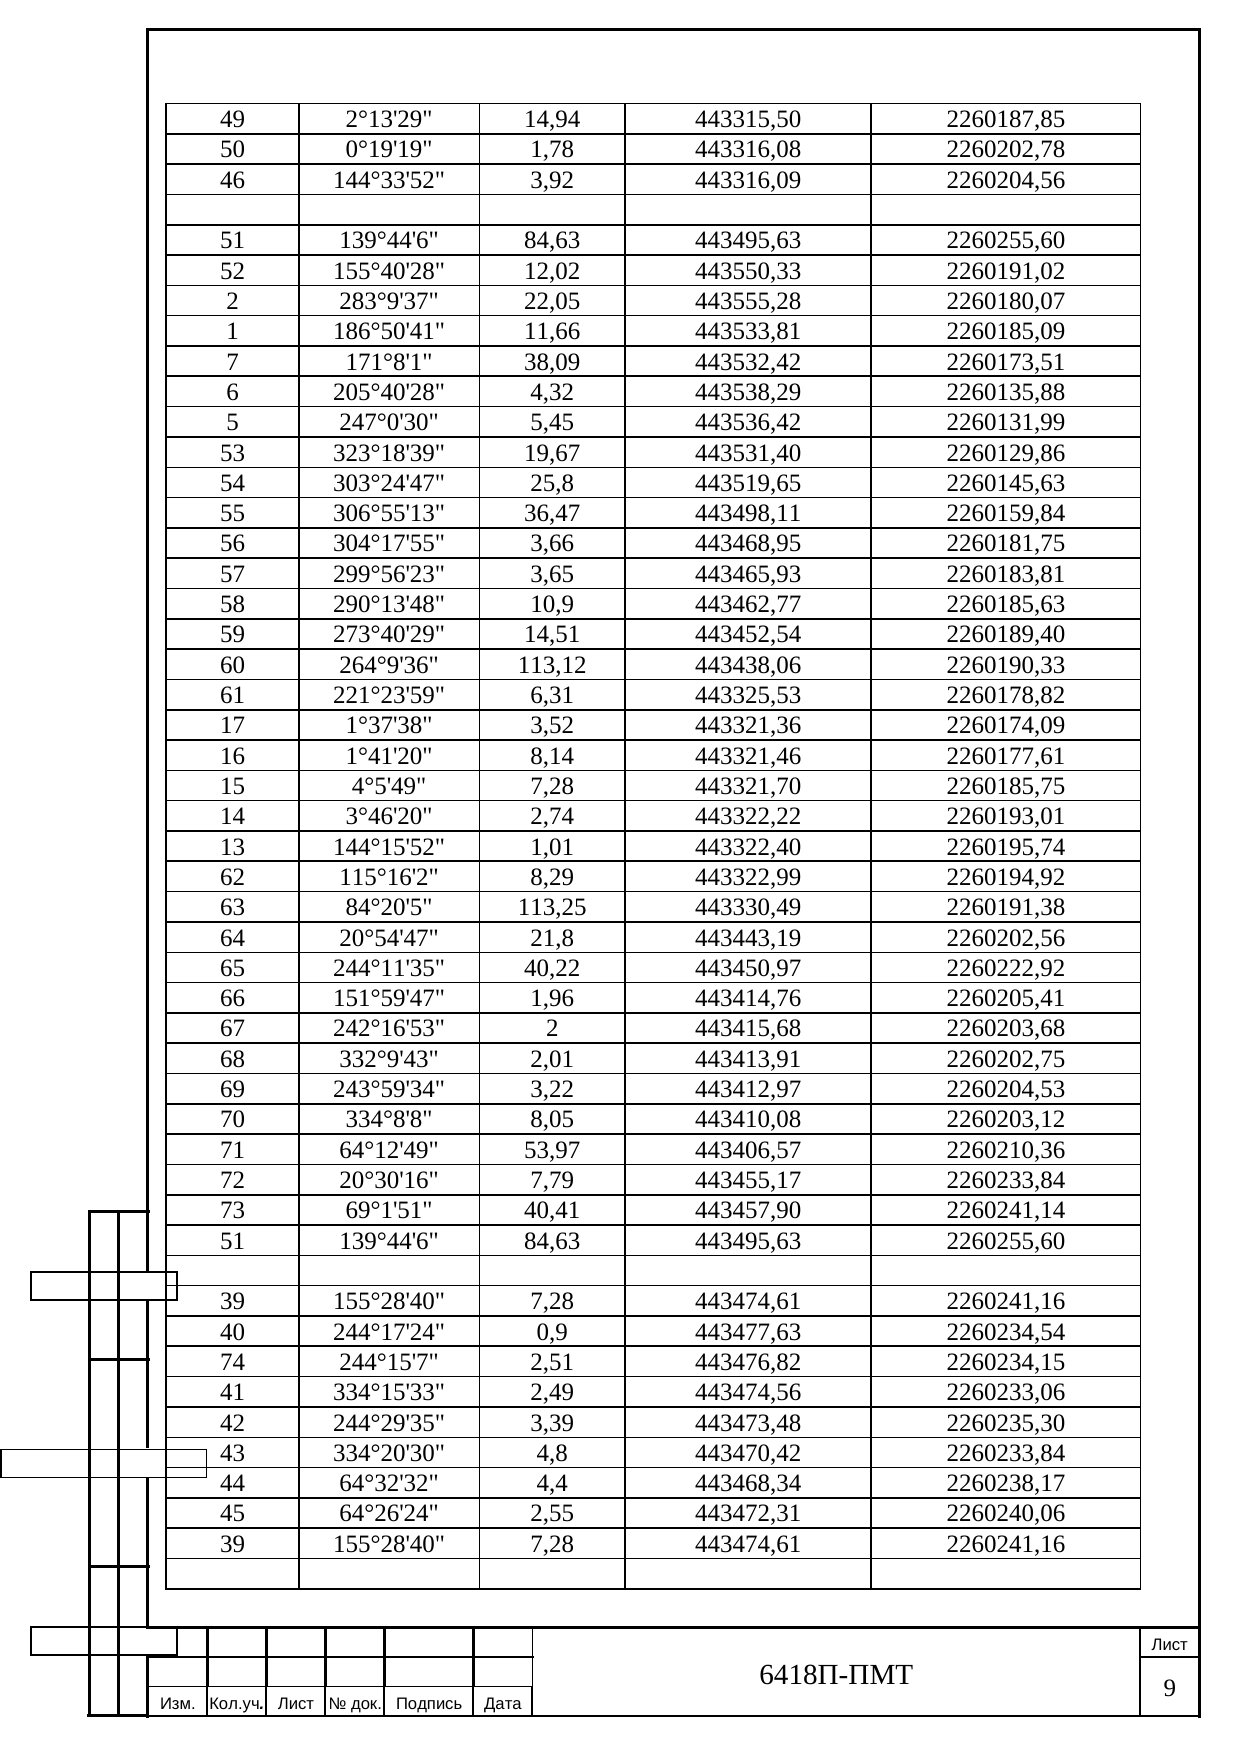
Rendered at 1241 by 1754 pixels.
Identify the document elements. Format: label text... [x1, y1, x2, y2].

table_cell 443462,77 [626, 589, 870, 618]
table_cell 243°59'34" [300, 1074, 479, 1103]
table_cell 84,63 [480, 226, 624, 254]
table_cell 244°17'24" [300, 1317, 479, 1345]
table_cell 20°30'16" [300, 1165, 479, 1194]
table_cell 2260193,01 [872, 801, 1140, 830]
table_cell [167, 1256, 298, 1285]
table_cell 443452,54 [626, 620, 870, 648]
table_cell 113,12 [480, 650, 624, 678]
table_cell 51 [167, 226, 298, 254]
table_cell 3,65 [480, 559, 624, 588]
table_cell 443322,22 [626, 801, 870, 830]
table_cell 290°13'48" [300, 589, 479, 618]
table_cell 2260195,74 [872, 832, 1140, 860]
table_cell 4,32 [480, 377, 624, 406]
table_cell 2260145,63 [872, 468, 1140, 497]
table_cell 2260178,82 [872, 680, 1140, 709]
table_cell 3°46'20" [300, 801, 479, 830]
table_cell 11,66 [480, 316, 624, 345]
table_cell 2 [167, 286, 298, 315]
table_cell 443474,56 [626, 1377, 870, 1406]
table_cell 0°19'19" [300, 135, 479, 163]
table_cell 2260189,40 [872, 620, 1140, 648]
table_cell 2260185,09 [872, 316, 1140, 345]
table_cell 443550,33 [626, 256, 870, 284]
table_cell 3,66 [480, 529, 624, 557]
table_cell 41 [167, 1377, 298, 1406]
table_cell 2260185,75 [872, 771, 1140, 800]
table_cell 2,55 [480, 1499, 624, 1527]
table_cell 62 [167, 862, 298, 891]
table_cell 443538,29 [626, 377, 870, 406]
table_cell 40,22 [480, 953, 624, 982]
table_cell 7,28 [480, 1529, 624, 1558]
table_cell 2260129,86 [872, 438, 1140, 466]
table_cell 3,52 [480, 711, 624, 739]
table_cell 53 [167, 438, 298, 466]
table_cell 12,02 [480, 256, 624, 284]
table_cell [480, 1256, 624, 1285]
table_cell 283°9'37" [300, 286, 479, 315]
table_cell 17 [167, 711, 298, 739]
table_cell 443468,95 [626, 529, 870, 557]
table_cell 25,8 [480, 468, 624, 497]
table_cell 139°44'6" [300, 1226, 479, 1254]
table_cell 443415,68 [626, 1014, 870, 1042]
table_cell 443465,93 [626, 559, 870, 588]
table_cell 2°13'29" [300, 104, 479, 133]
table_cell 40,41 [480, 1196, 624, 1224]
table_cell 443406,57 [626, 1135, 870, 1163]
table_cell 2260194,92 [872, 862, 1140, 891]
table_cell 443476,82 [626, 1347, 870, 1376]
table_cell 2260174,09 [872, 711, 1140, 739]
table_cell [167, 1559, 298, 1588]
table_cell 443473,48 [626, 1408, 870, 1436]
table_cell 332°9'43" [300, 1044, 479, 1073]
table_cell 115°16'2" [300, 862, 479, 891]
table_cell 2260238,17 [872, 1468, 1140, 1497]
table_cell 64°32'32" [300, 1468, 479, 1497]
table_cell 443330,49 [626, 892, 870, 921]
table_cell [480, 195, 624, 224]
table_cell 6 [167, 377, 298, 406]
table_cell 443443,19 [626, 923, 870, 951]
table_cell 186°50'41" [300, 316, 479, 345]
table_cell 7,79 [480, 1165, 624, 1194]
table_cell 1,78 [480, 135, 624, 163]
table_cell 306°55'13" [300, 498, 479, 527]
table_cell 155°28'40" [300, 1529, 479, 1558]
table_cell 2260180,07 [872, 286, 1140, 315]
table_cell 2,49 [480, 1377, 624, 1406]
table_cell 56 [167, 529, 298, 557]
table_cell 443519,65 [626, 468, 870, 497]
table_cell [626, 1256, 870, 1285]
table_cell 16 [167, 741, 298, 769]
table_cell 443555,28 [626, 286, 870, 315]
table_cell 2260202,56 [872, 923, 1140, 951]
table_cell 334°15'33" [300, 1377, 479, 1406]
table_cell 69°1'51" [300, 1196, 479, 1224]
table_cell 113,25 [480, 892, 624, 921]
table_cell 2260204,56 [872, 165, 1140, 193]
table_cell 2260255,60 [872, 1226, 1140, 1254]
table_cell 443321,46 [626, 741, 870, 769]
table_cell 2260203,12 [872, 1105, 1140, 1133]
table_cell 10,9 [480, 589, 624, 618]
table_cell [872, 1256, 1140, 1285]
table_cell 443413,91 [626, 1044, 870, 1073]
table_cell 6,31 [480, 680, 624, 709]
table_cell 2260234,15 [872, 1347, 1140, 1376]
table_cell 40 [167, 1317, 298, 1345]
table_cell 46 [167, 165, 298, 193]
table_cell 60 [167, 650, 298, 678]
table_cell 443322,99 [626, 862, 870, 891]
table_cell 323°18'39" [300, 438, 479, 466]
table_cell 2260233,84 [872, 1165, 1140, 1194]
table_cell 2260241,16 [872, 1286, 1140, 1315]
table_cell 63 [167, 892, 298, 921]
table_cell 4°5'49" [300, 771, 479, 800]
table_cell [300, 1559, 479, 1588]
table_cell 443470,42 [626, 1438, 870, 1467]
table_cell 2260210,36 [872, 1135, 1140, 1163]
table_cell 65 [167, 953, 298, 982]
table_cell 21,8 [480, 923, 624, 951]
table_cell 64 [167, 923, 298, 951]
table_cell 67 [167, 1014, 298, 1042]
table_cell 151°59'47" [300, 983, 479, 1012]
table_cell 443533,81 [626, 316, 870, 345]
table_cell 2 [480, 1014, 624, 1042]
table_cell 51 [167, 1226, 298, 1254]
table_cell 0,9 [480, 1317, 624, 1345]
table_cell 443322,40 [626, 832, 870, 860]
table_cell 50 [167, 135, 298, 163]
table_cell 2260181,75 [872, 529, 1140, 557]
table_cell 244°29'35" [300, 1408, 479, 1436]
table_cell 45 [167, 1499, 298, 1527]
table_cell 2260185,63 [872, 589, 1140, 618]
table_cell 5 [167, 407, 298, 436]
table_cell 443316,09 [626, 165, 870, 193]
table_cell 57 [167, 559, 298, 588]
table_cell 2,01 [480, 1044, 624, 1073]
table_cell 53,97 [480, 1135, 624, 1163]
table_cell 443438,06 [626, 650, 870, 678]
table_cell 3,92 [480, 165, 624, 193]
table_cell [480, 1559, 624, 1588]
table_cell 44 [167, 1468, 298, 1497]
table_cell 299°56'23" [300, 559, 479, 588]
table_cell 2260255,60 [872, 226, 1140, 254]
table_cell 61 [167, 680, 298, 709]
table_cell 2260191,38 [872, 892, 1140, 921]
table_cell 2260235,30 [872, 1408, 1140, 1436]
table_cell 72 [167, 1165, 298, 1194]
table_cell 155°28'40" [300, 1286, 479, 1315]
table_cell 443531,40 [626, 438, 870, 466]
table_cell 58 [167, 589, 298, 618]
table_cell 171°8'1" [300, 347, 479, 375]
table_cell 144°33'52" [300, 165, 479, 193]
table_cell 14,94 [480, 104, 624, 133]
table_cell 1 [167, 316, 298, 345]
table_cell 22,05 [480, 286, 624, 315]
table_cell 2260205,41 [872, 983, 1140, 1012]
table_cell 2,74 [480, 801, 624, 830]
table_cell 443315,50 [626, 104, 870, 133]
table_cell 68 [167, 1044, 298, 1073]
table_cell 2260204,53 [872, 1074, 1140, 1103]
table_cell 2260173,51 [872, 347, 1140, 375]
table_cell [872, 195, 1140, 224]
table_cell 443414,76 [626, 983, 870, 1012]
table_cell 2260234,54 [872, 1317, 1140, 1345]
table_cell 74 [167, 1347, 298, 1376]
table_cell 2260241,14 [872, 1196, 1140, 1224]
table_cell 42 [167, 1408, 298, 1436]
table_cell 5,45 [480, 407, 624, 436]
table_cell 443498,11 [626, 498, 870, 527]
table_cell 443495,63 [626, 226, 870, 254]
table_cell 443321,70 [626, 771, 870, 800]
table_cell 443325,53 [626, 680, 870, 709]
table_cell 19,67 [480, 438, 624, 466]
table_cell 1°37'38" [300, 711, 479, 739]
table_cell 38,09 [480, 347, 624, 375]
table_cell 2260135,88 [872, 377, 1140, 406]
table_cell 2260202,75 [872, 1044, 1140, 1073]
table_cell 84,63 [480, 1226, 624, 1254]
table_cell 70 [167, 1105, 298, 1133]
table_cell 443474,61 [626, 1529, 870, 1558]
table_cell 7 [167, 347, 298, 375]
table_cell 8,05 [480, 1105, 624, 1133]
table_cell 2,51 [480, 1347, 624, 1376]
table_cell 7,28 [480, 771, 624, 800]
table_cell 7,28 [480, 1286, 624, 1315]
table_cell 205°40'28" [300, 377, 479, 406]
table_cell 64°12'49" [300, 1135, 479, 1163]
table_cell 443474,61 [626, 1286, 870, 1315]
table_cell 443412,97 [626, 1074, 870, 1103]
table_cell 443495,63 [626, 1226, 870, 1254]
table_cell 2260233,84 [872, 1438, 1140, 1467]
table_cell 73 [167, 1196, 298, 1224]
table_cell [626, 1559, 870, 1588]
table_cell 2260241,16 [872, 1529, 1140, 1558]
table_cell 2260233,06 [872, 1377, 1140, 1406]
table_cell 443321,36 [626, 711, 870, 739]
table_cell 443316,08 [626, 135, 870, 163]
table_cell 2260177,61 [872, 741, 1140, 769]
table_cell 221°23'59" [300, 680, 479, 709]
table_cell 2260187,85 [872, 104, 1140, 133]
table_cell [167, 195, 298, 224]
table_cell 4,4 [480, 1468, 624, 1497]
table_cell 64°26'24" [300, 1499, 479, 1527]
table_cell 334°20'30" [300, 1438, 479, 1467]
table_cell [872, 1559, 1140, 1588]
table_cell 242°16'53" [300, 1014, 479, 1042]
table_cell 144°15'52" [300, 832, 479, 860]
table_cell 2260191,02 [872, 256, 1140, 284]
table_cell 2260159,84 [872, 498, 1140, 527]
table_cell 244°11'35" [300, 953, 479, 982]
table_cell 264°9'36" [300, 650, 479, 678]
table_cell 39 [167, 1286, 298, 1315]
table_cell 443468,34 [626, 1468, 870, 1497]
table_cell 84°20'5" [300, 892, 479, 921]
table_cell 4,8 [480, 1438, 624, 1467]
table_cell 443477,63 [626, 1317, 870, 1345]
table_cell 443450,97 [626, 953, 870, 982]
table_cell 2260183,81 [872, 559, 1140, 588]
table_cell 52 [167, 256, 298, 284]
table_cell 8,14 [480, 741, 624, 769]
table_cell 55 [167, 498, 298, 527]
table_cell 139°44'6" [300, 226, 479, 254]
table_cell 3,22 [480, 1074, 624, 1103]
table_cell 2260222,92 [872, 953, 1140, 982]
table_cell 2260190,33 [872, 650, 1140, 678]
table_cell 15 [167, 771, 298, 800]
table_cell 273°40'29" [300, 620, 479, 648]
table_cell 2260131,99 [872, 407, 1140, 436]
table_cell 3,39 [480, 1408, 624, 1436]
table_cell 54 [167, 468, 298, 497]
table_cell 303°24'47" [300, 468, 479, 497]
table_cell 71 [167, 1135, 298, 1163]
table_cell 443532,42 [626, 347, 870, 375]
table_cell 1°41'20" [300, 741, 479, 769]
table_cell 443410,08 [626, 1105, 870, 1133]
table_cell 69 [167, 1074, 298, 1103]
table_cell 20°54'47" [300, 923, 479, 951]
table_cell [300, 1256, 479, 1285]
table_cell 13 [167, 832, 298, 860]
table_cell 66 [167, 983, 298, 1012]
table_cell 8,29 [480, 862, 624, 891]
table_cell 2260202,78 [872, 135, 1140, 163]
table_cell 14,51 [480, 620, 624, 648]
table_cell 39 [167, 1529, 298, 1558]
table_cell [300, 195, 479, 224]
table_cell 443457,90 [626, 1196, 870, 1224]
table_cell 2260203,68 [872, 1014, 1140, 1042]
table_cell 59 [167, 620, 298, 648]
table_cell 443472,31 [626, 1499, 870, 1527]
table_cell 443455,17 [626, 1165, 870, 1194]
table_cell 244°15'7" [300, 1347, 479, 1376]
table_cell 334°8'8" [300, 1105, 479, 1133]
table_cell 14 [167, 801, 298, 830]
table_cell 1,96 [480, 983, 624, 1012]
table_cell 2260240,06 [872, 1499, 1140, 1527]
table_cell 247°0'30" [300, 407, 479, 436]
table_cell 1,01 [480, 832, 624, 860]
table_cell [626, 195, 870, 224]
table_cell 155°40'28" [300, 256, 479, 284]
table_cell 304°17'55" [300, 529, 479, 557]
table_cell 43 [167, 1438, 298, 1467]
table_cell 443536,42 [626, 407, 870, 436]
table_cell 49 [167, 104, 298, 133]
table_cell 36,47 [480, 498, 624, 527]
